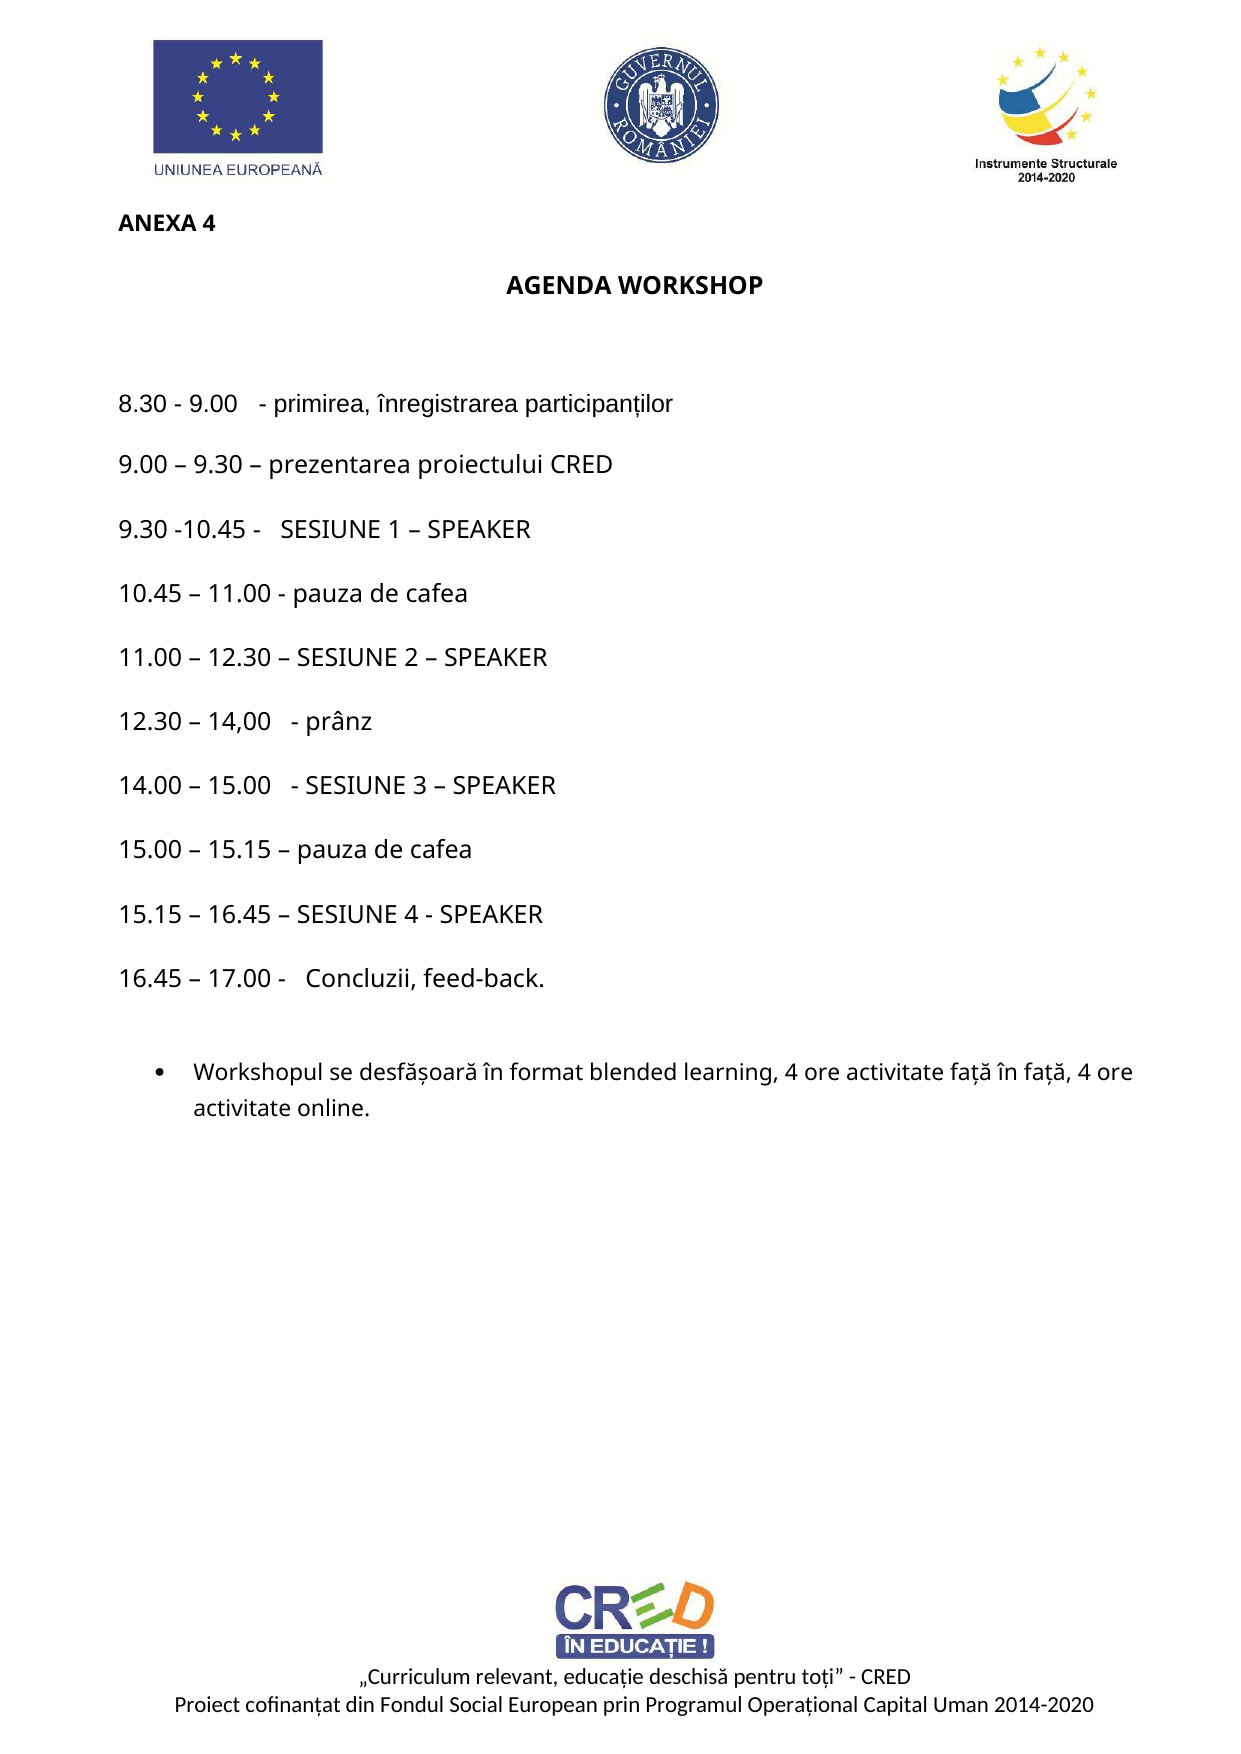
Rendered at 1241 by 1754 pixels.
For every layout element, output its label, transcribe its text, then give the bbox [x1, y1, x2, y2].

list Workshopul se desfășoară în format blended learning, 4 ore activitate față în față, 4 ore activitate online. [156, 1056, 1152, 1123]
text 8.30 - 9.00 - primirea, înregistrarea participanților [118, 389, 1152, 418]
text ANEXA 4 [118, 207, 1152, 238]
text 15.15 – 16.45 – SESIUNE 4 - SPEAKER [118, 896, 1152, 930]
picture [151, 25, 1119, 190]
picture [547, 1577, 723, 1665]
text AGENDA WORKSHOP [118, 268, 1152, 302]
text 15.00 – 15.15 – pauza de cafea [118, 832, 1152, 866]
text 10.45 – 11.00 - pauza de cafea [118, 575, 1152, 609]
text 9.00 – 9.30 – prezentarea proiectului CRED [118, 447, 1152, 481]
text 16.45 – 17.00 - Concluzii, feed-back. [118, 960, 1152, 994]
text 14.00 – 15.00 - SESIUNE 3 – SPEAKER [118, 768, 1152, 802]
text 12.30 – 14,00 - prânz [118, 704, 1152, 738]
text 9.30 -10.45 - SESIUNE 1 – SPEAKER [118, 511, 1152, 545]
text 11.00 – 12.30 – SESIUNE 2 – SPEAKER [118, 639, 1152, 674]
